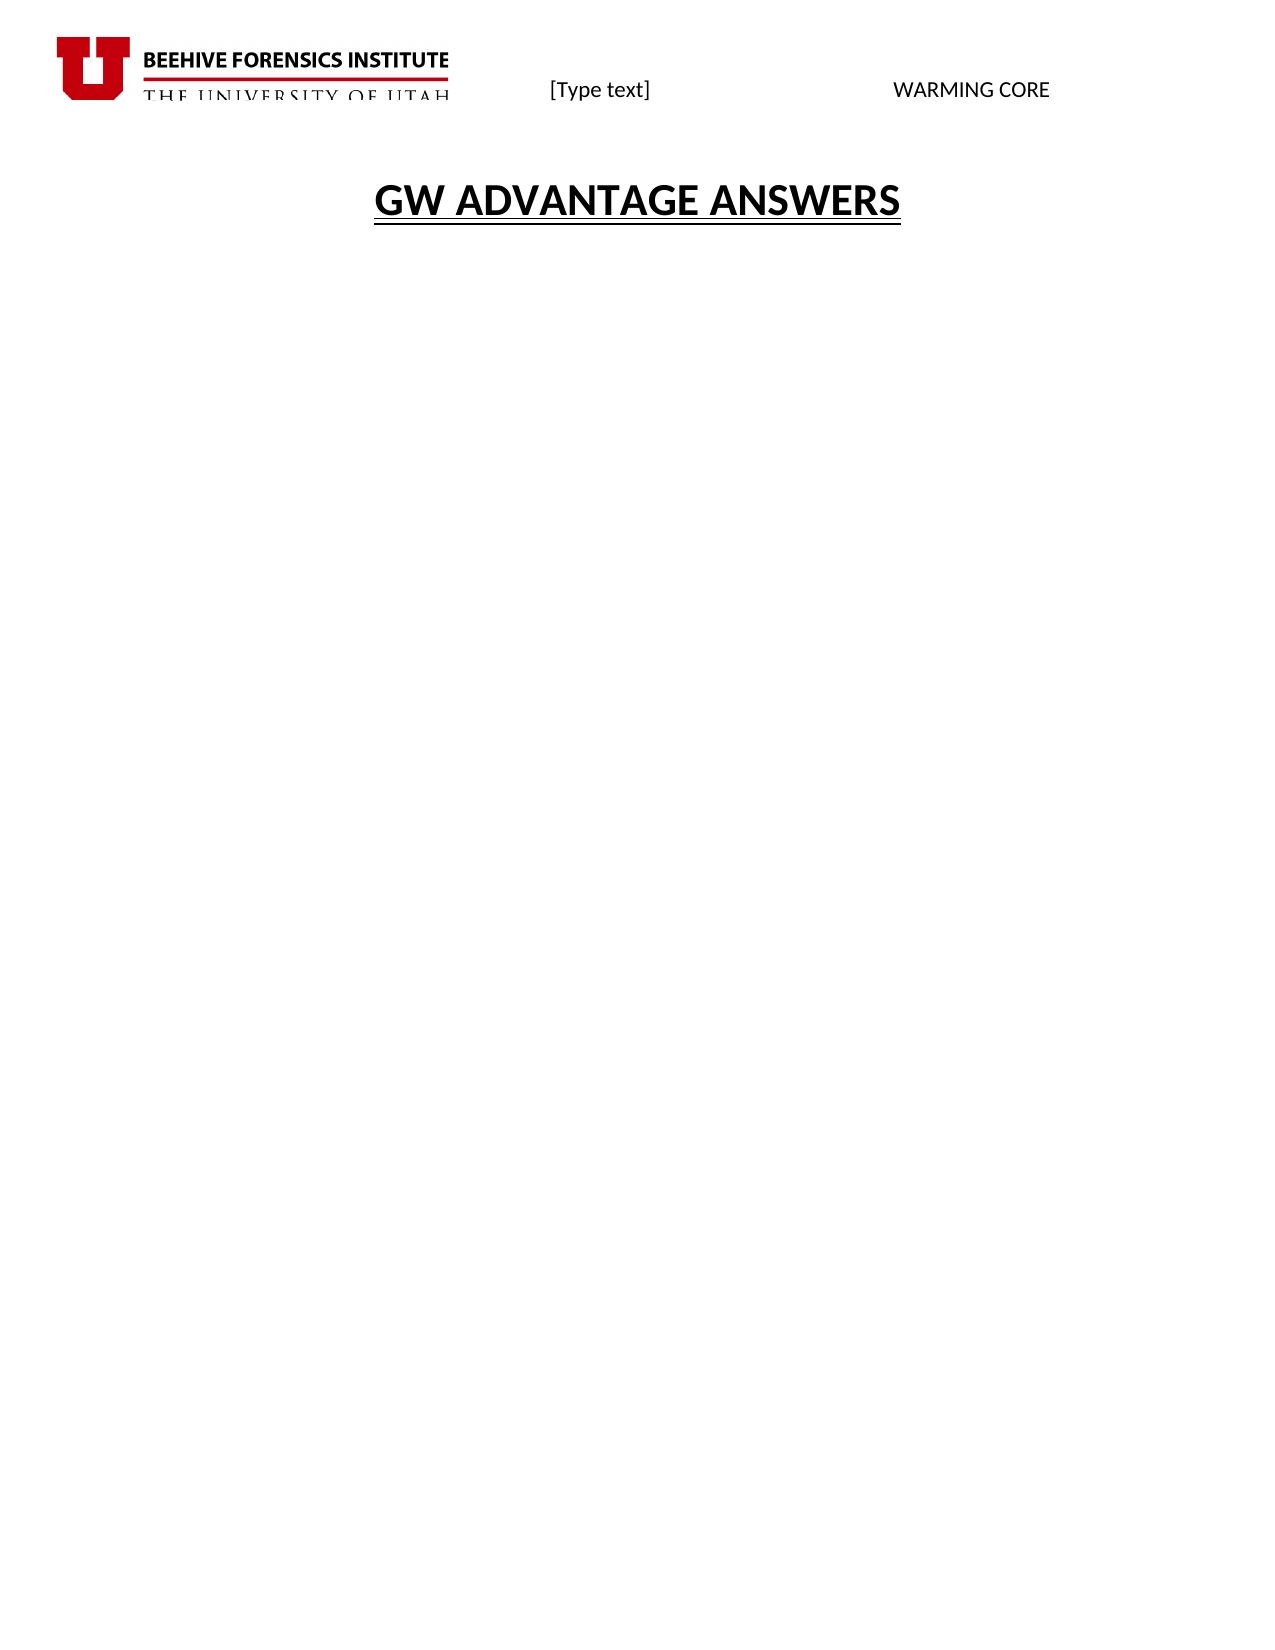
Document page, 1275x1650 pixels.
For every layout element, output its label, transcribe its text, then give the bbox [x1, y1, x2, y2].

picture [56, 37, 449, 100]
subtitle GW ADVANTAGE ANSWERS [150, 171, 1125, 227]
